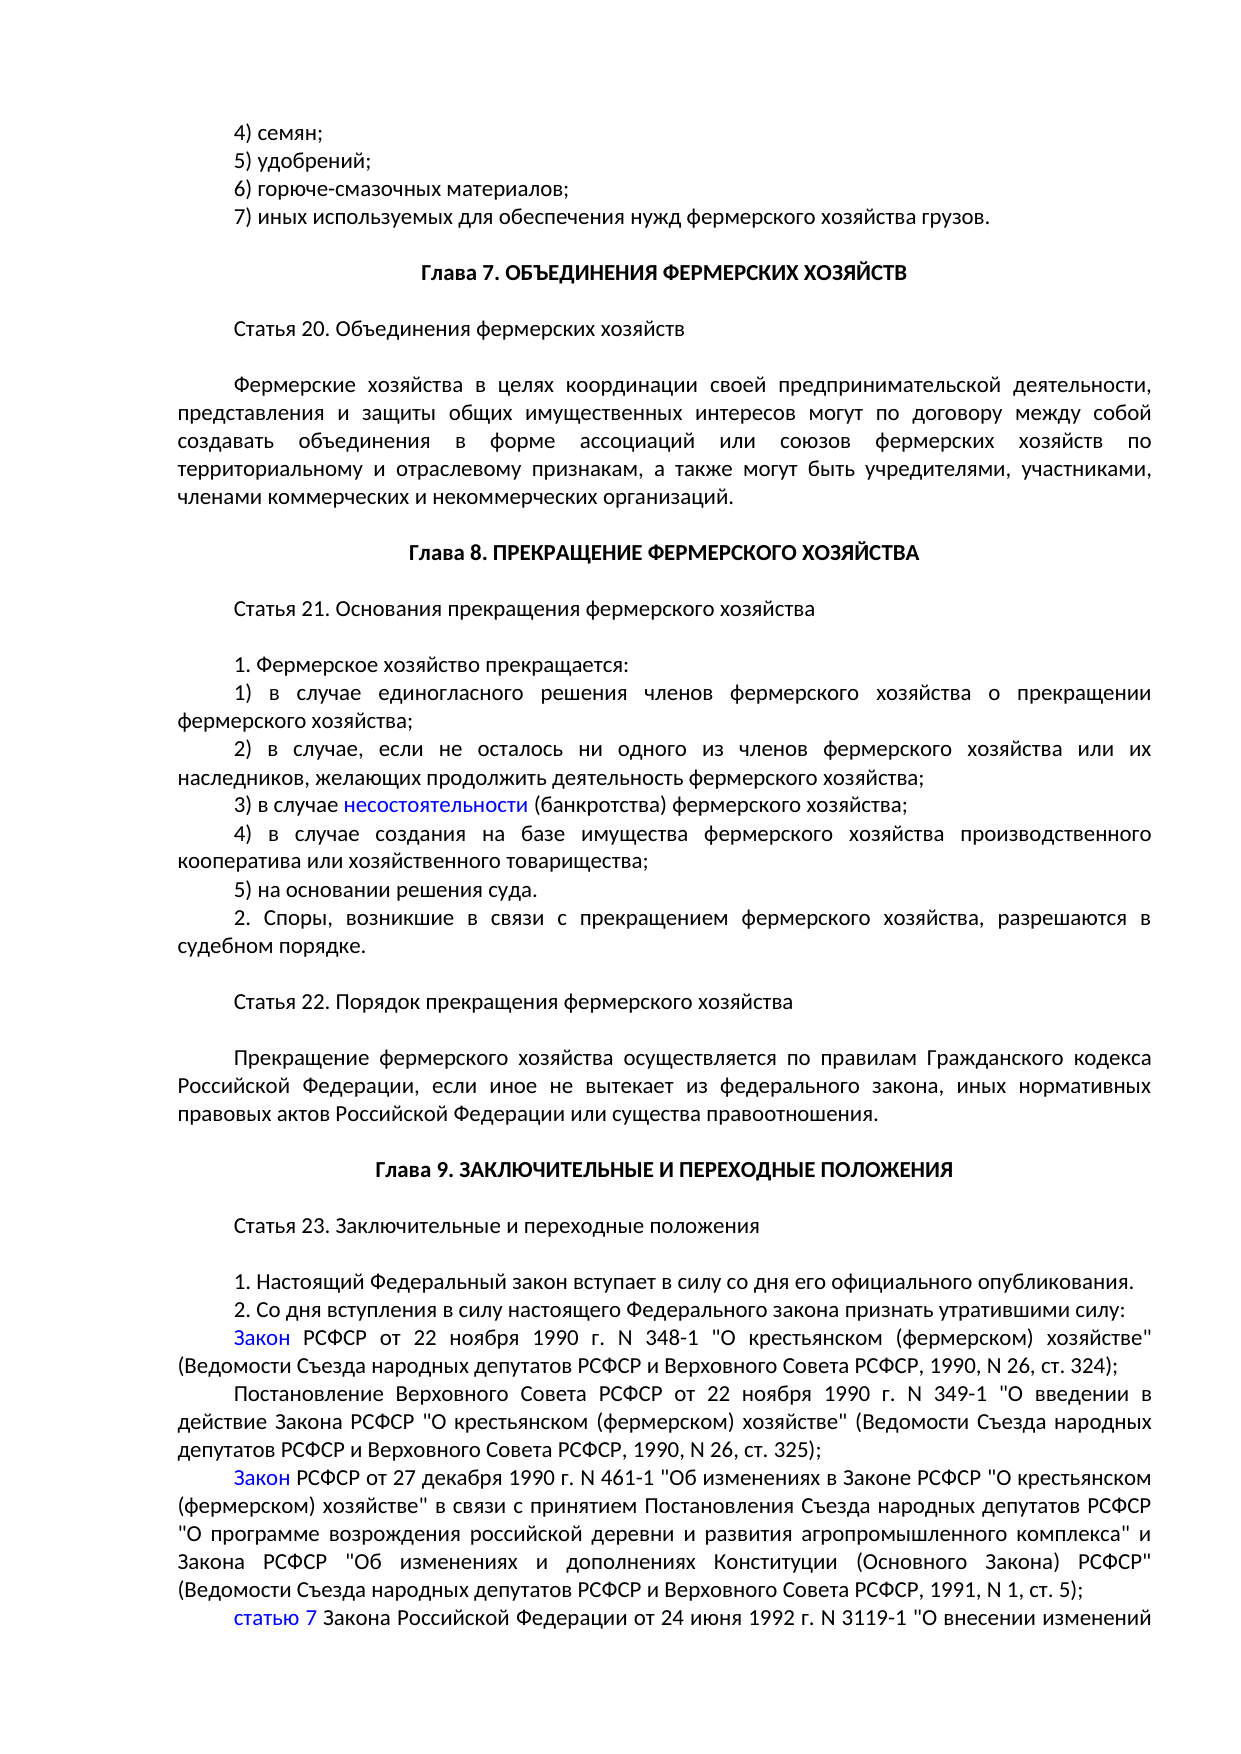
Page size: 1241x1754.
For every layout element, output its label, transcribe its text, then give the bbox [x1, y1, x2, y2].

title Глава 7. ОБЪЕДИНЕНИЯ ФЕРМЕРСКИХ ХОЗЯЙСТВ [177, 258, 1152, 286]
text 4) семян; [177, 118, 1152, 146]
title Глава 8. ПРЕКРАЩЕНИЕ ФЕРМЕРСКОГО ХОЗЯЙСТВА [177, 538, 1152, 566]
text 2) в случае, если не осталось ни одного из членов фермерского хозяйства или их наследников, желающих продолжить деятельность фермерского хозяйства; [177, 734, 1152, 791]
text Закон РСФСР от 22 ноября 1990 г. N 348-1 "О крестьянском (фермерском) хозяйстве" (Ведомости Съезда народных депутатов РСФСР и Верховного Совета РСФСР, 1990, N 26, ст. 324); [177, 1323, 1152, 1379]
text Статья 20. Объединения фермерских хозяйств [177, 314, 1152, 342]
text Фермерские хозяйства в целях координации своей предпринимательской деятельности, представления и защиты общих имущественных интересов могут по договору между собой создавать объединения в форме ассоциаций или союзов фермерских хозяйств по территориальному и отраслевому признакам, а также могут быть учредителями, участниками, членами коммерческих и некоммерческих организаций. [177, 370, 1152, 510]
text Статья 22. Порядок прекращения фермерского хозяйства [177, 987, 1152, 1015]
text 4) в случае создания на базе имущества фермерского хозяйства производственного кооператива или хозяйственного товарищества; [177, 819, 1152, 875]
text 1. Настоящий Федеральный закон вступает в силу со дня его официального опубликования. [177, 1267, 1152, 1295]
text 6) горюче-смазочных материалов; [177, 174, 1152, 202]
text 5) удобрений; [177, 146, 1152, 174]
text Прекращение фермерского хозяйства осуществляется по правилам Гражданского кодекса Российской Федерации, если иное не вытекает из федерального закона, иных нормативных правовых актов Российской Федерации или существа правоотношения. [177, 1043, 1152, 1127]
text 2. Со дня вступления в силу настоящего Федерального закона признать утратившими силу: [177, 1295, 1152, 1323]
title Глава 9. ЗАКЛЮЧИТЕЛЬНЫЕ И ПЕРЕХОДНЫЕ ПОЛОЖЕНИЯ [177, 1155, 1152, 1183]
text Статья 23. Заключительные и переходные положения [177, 1211, 1152, 1239]
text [177, 1603, 1152, 1631]
text Закон РСФСР от 27 декабря 1990 г. N 461-1 "Об изменениях в Законе РСФСР "О крестьянском (фермерском) хозяйстве" в связи с принятием Постановления Съезда народных депутатов РСФСР "О программе возрождения российской деревни и развития агропромышленного комплекса" и Закона РСФСР "Об изменениях и дополнениях Конституции (Основного Закона) РСФСР" (Ведомости Съезда народных депутатов РСФСР и Верховного Совета РСФСР, 1991, N 1, ст. 5); [177, 1463, 1152, 1603]
text 1. Фермерское хозяйство прекращается: [177, 651, 1152, 678]
text Статья 21. Основания прекращения фермерского хозяйства [177, 594, 1152, 622]
text Постановление Верховного Совета РСФСР от 22 ноября 1990 г. N 349-1 "О введении в действие Закона РСФСР "О крестьянском (фермерском) хозяйстве" (Ведомости Съезда народных депутатов РСФСР и Верховного Совета РСФСР, 1990, N 26, ст. 325); [177, 1379, 1152, 1463]
text 2. Споры, возникшие в связи с прекращением фермерского хозяйства, разрешаются в судебном порядке. [177, 903, 1152, 959]
text 7) иных используемых для обеспечения нужд фермерского хозяйства грузов. [177, 202, 1152, 230]
text 1) в случае единогласного решения членов фермерского хозяйства о прекращении фермерского хозяйства; [177, 678, 1152, 734]
text 5) на основании решения суда. [177, 875, 1152, 903]
text 3) в случае несостоятельности (банкротства) фермерского хозяйства; [177, 791, 1152, 819]
